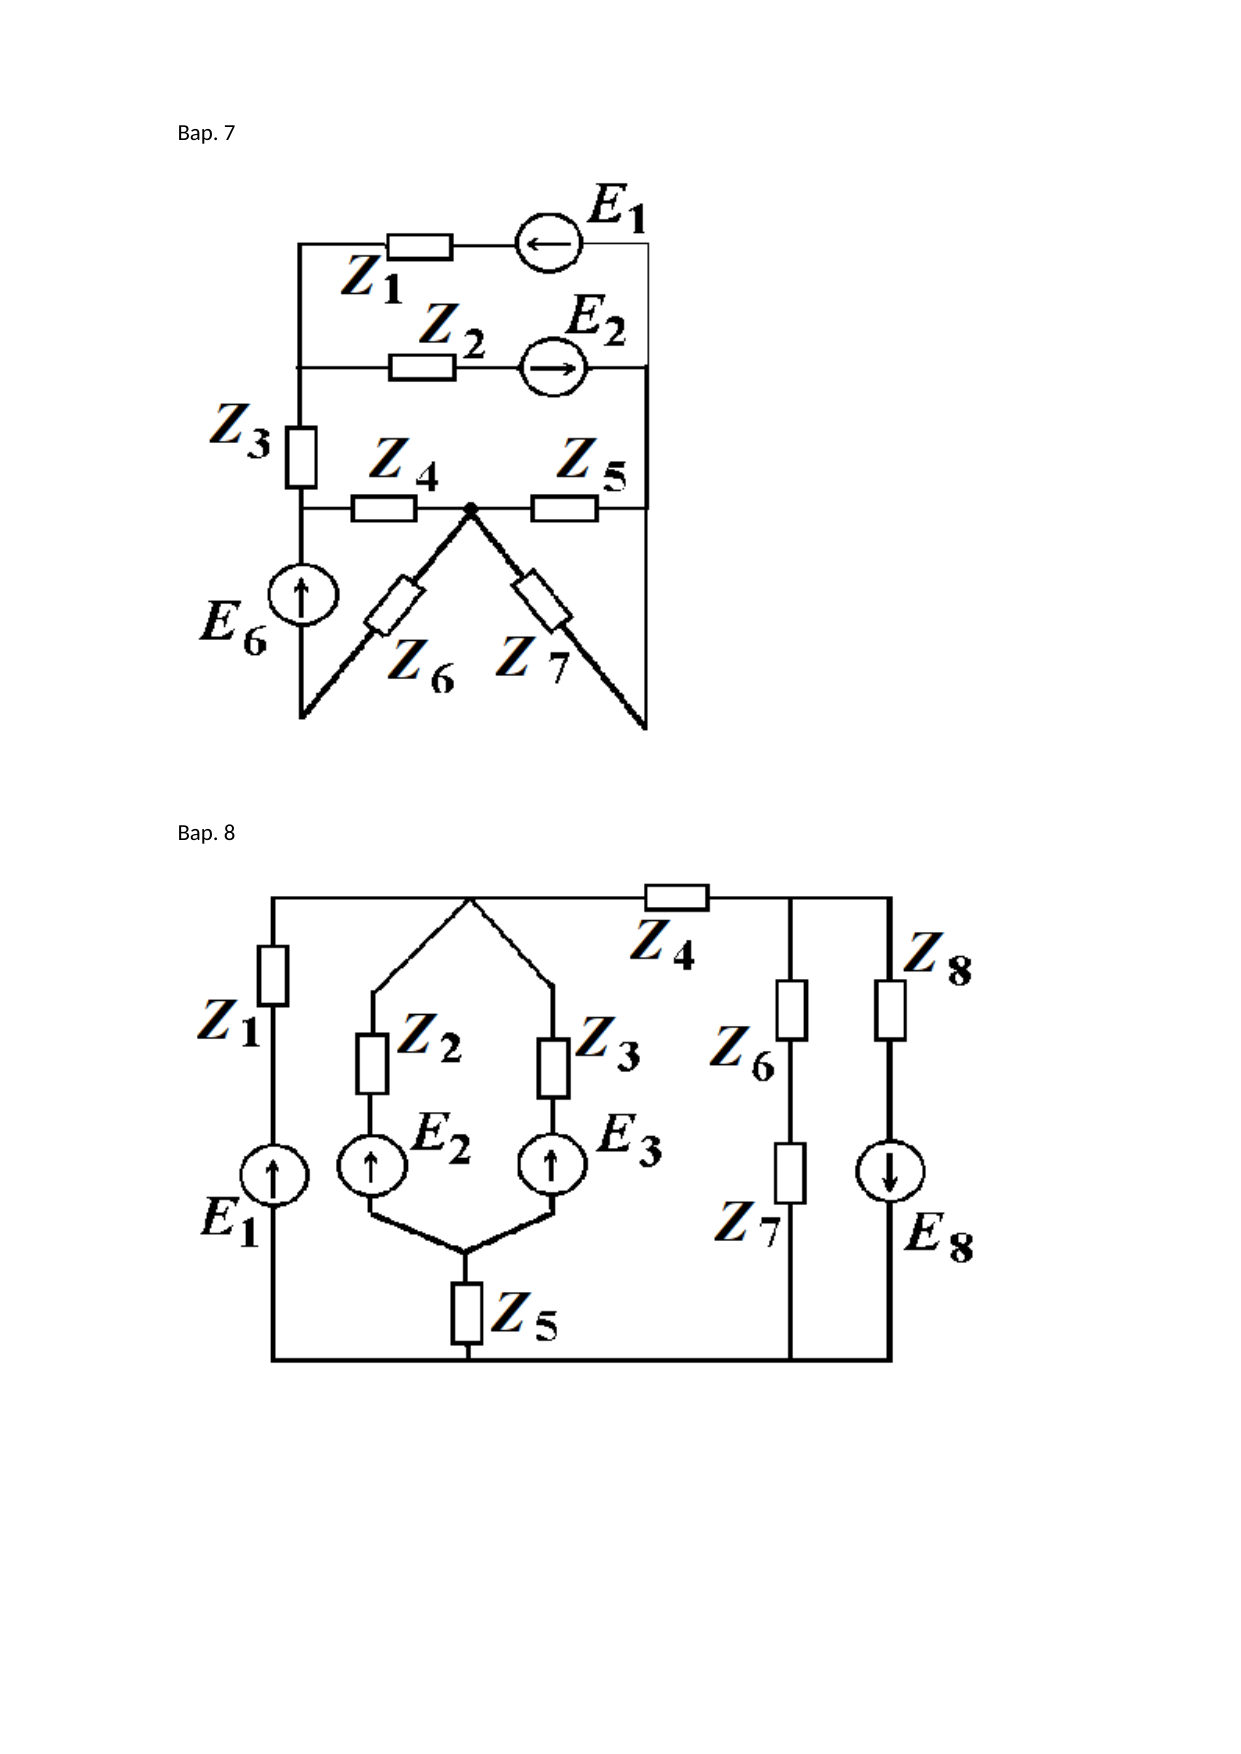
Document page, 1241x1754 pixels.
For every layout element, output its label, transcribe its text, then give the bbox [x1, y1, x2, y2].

text Вар. 7 [177, 118, 1152, 146]
picture [196, 871, 979, 1374]
picture [196, 171, 665, 740]
text Вар. 8 [177, 818, 1152, 846]
